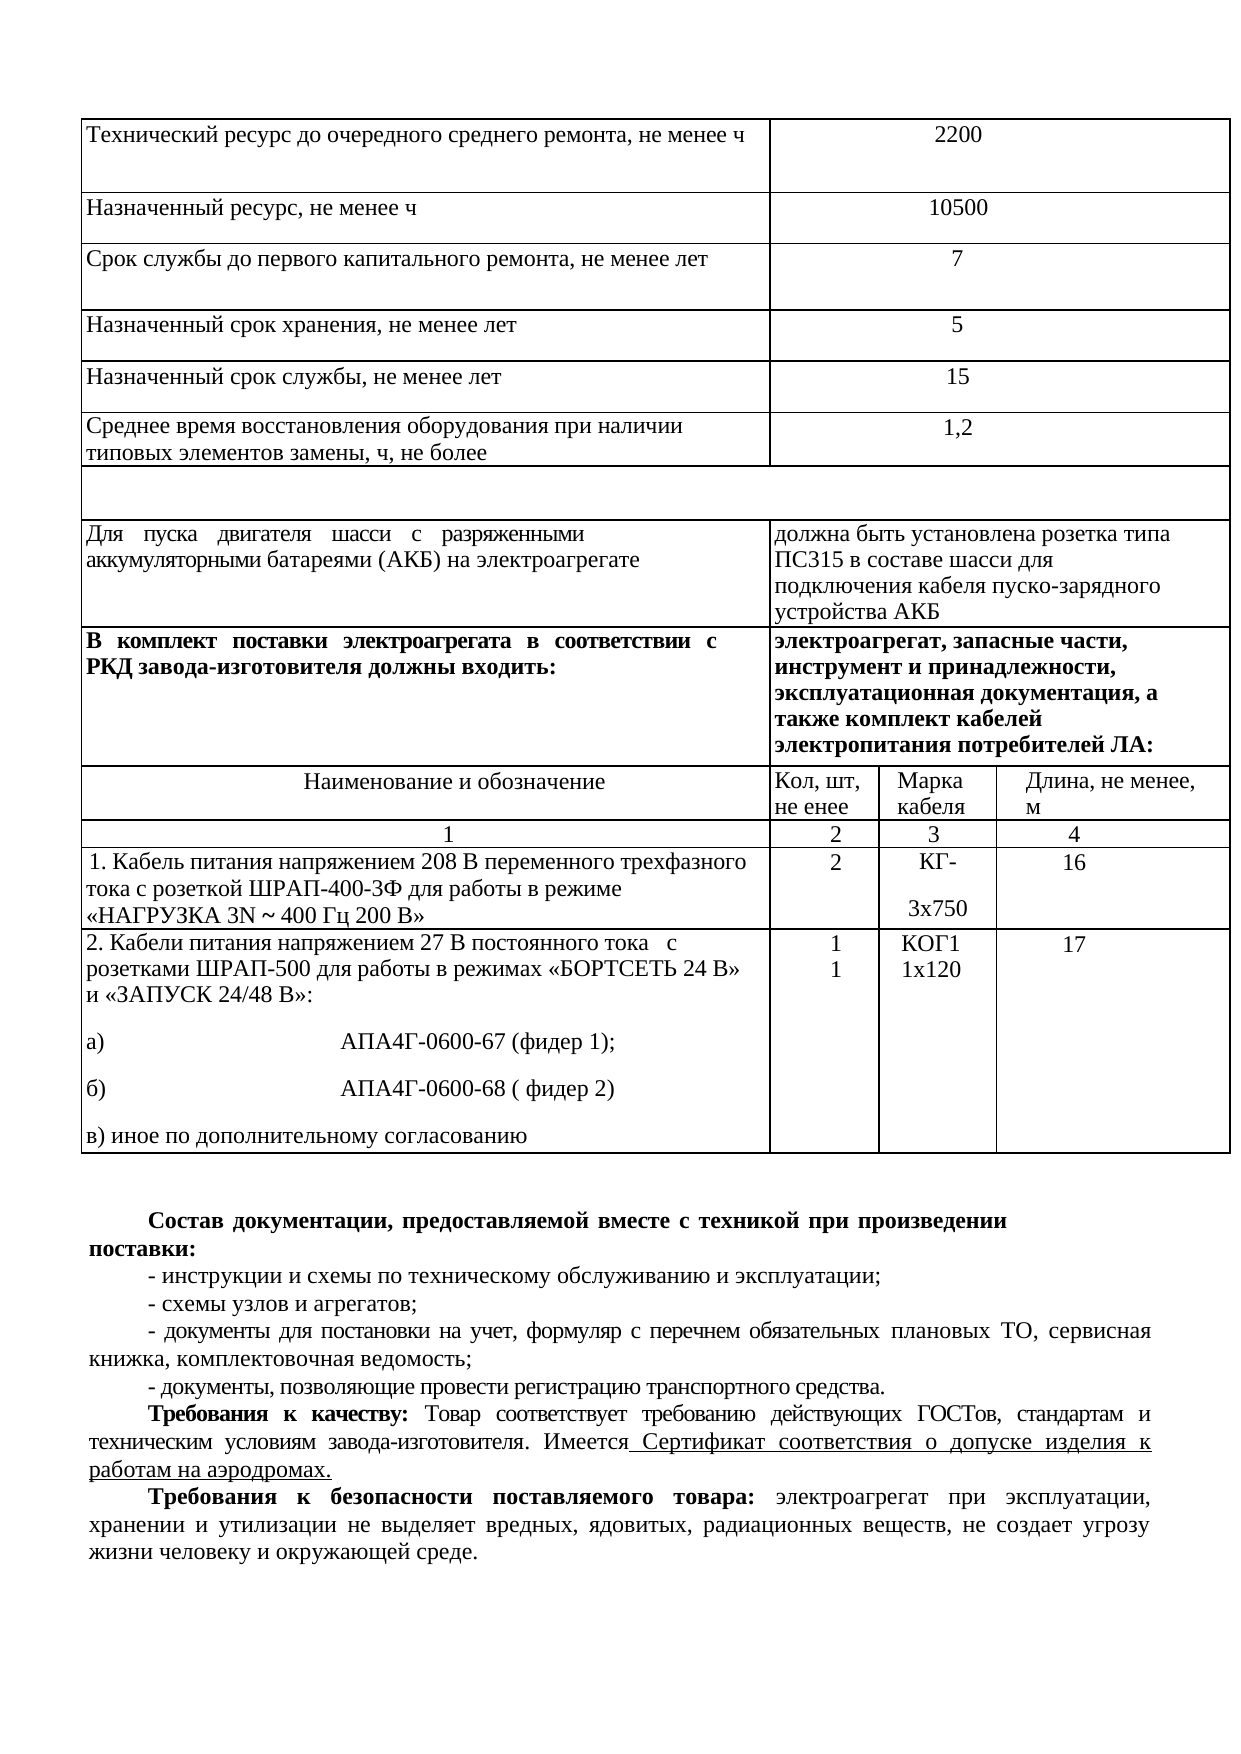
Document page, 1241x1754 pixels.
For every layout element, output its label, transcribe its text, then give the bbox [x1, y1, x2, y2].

table_cell 7 [771, 244, 1229, 309]
text - документы, позволяющие провести регистрацию транспортного средства. [88, 1372, 1152, 1399]
table_cell 10500 [771, 193, 1229, 243]
table_cell 2200 [771, 120, 1229, 192]
table_cell Среднее время восстановления оборудования при наличии типовых элементов замены, ч, не более [82, 413, 769, 465]
table_cell Для пуска двигателя шасси с разряженными аккумуляторными батареями (АКБ) на электроагрегате [82, 521, 769, 626]
table_cell Наименование и обозначение [82, 767, 769, 819]
text Требования к качеству: Товар соответствует требованию действующих ГОСТов, стандартам и техническим условиям завода-изготовителя. Имеется Сертификат соответствия о допуске изделия к работам на аэродромах. [88, 1399, 1152, 1482]
table_cell Технический ресурс до очередного среднего ремонта, не менее ч [82, 120, 769, 192]
text - схемы узлов и агрегатов; [88, 1289, 1152, 1317]
table_cell 1,2 [771, 413, 1229, 465]
table_cell Назначенный срок хранения, не менее лет [82, 311, 769, 360]
table_cell КОГ1 1х120 [880, 930, 996, 1152]
table_cell Назначенный ресурс, не менее ч [82, 193, 769, 243]
table_cell Назначенный срок службы, не менее лет [82, 362, 769, 411]
table_cell Срок службы до первого капитального ремонта, не менее лет [82, 244, 769, 309]
text - инструкции и схемы по техническому обслуживанию и эксплуатации; [88, 1261, 1152, 1289]
table_cell 2. Кабели питания напряжением 27 В постоянного тока с розетками ШРАП-500 для работы в режимах «БОРТСЕТЬ 24 В» и «ЗАПУСК 24/48 В»: а) АПА4Г-0600-67 (фидер 1); б) АПА4Г-0600-68 ( фидер 2) в) иное по дополнительному согласованию [82, 930, 769, 1152]
table_cell 2 [771, 821, 878, 846]
table_cell [82, 467, 1229, 519]
table_cell электроагрегат, запасные части, инструмент и принадлежности, эксплуатационная документация, а также комплект кабелей электропитания потребителей ЛА: [771, 628, 1229, 765]
text Состав документации, предоставляемой вместе с техникой при произведении поставки: [88, 1206, 1008, 1261]
table_cell 1 1 [771, 930, 878, 1152]
table_cell Кол, шт, не енее [771, 767, 878, 819]
table_cell Длина, не менее, м [997, 767, 1229, 819]
table_cell 16 [997, 848, 1229, 928]
table_cell 1 [82, 821, 769, 846]
table_cell 5 [771, 311, 1229, 360]
table_cell Марка кабеля [880, 767, 996, 819]
table_cell 17 [997, 930, 1229, 1152]
table_cell 1. Кабель питания напряжением 208 В переменного трехфазного тока с розеткой ШРАП-400-3Ф для работы в режиме «НАГРУЗКА 3N ~ 400 Гц 200 В» [82, 848, 769, 928]
table_cell 2 [771, 848, 878, 928]
table_cell 15 [771, 362, 1229, 411]
table_cell 4 [997, 821, 1229, 846]
table_cell 3 [880, 821, 996, 846]
text - документы для постановки на учет, формуляр с перечнем обязательных плановых ТО, сервисная книжка, комплектовочная ведомость; [88, 1317, 1152, 1372]
text Требования к безопасности поставляемого товара: электроагрегат при эксплуатации, хранении и утилизации не выделяет вредных, ядовитых, радиационных веществ, не создает угрозу жизни человеку и окружающей среде. [88, 1482, 1151, 1565]
table_cell В комплект поставки электроагрегата в соответствии с РКД завода-изготовителя должны входить: [82, 628, 769, 765]
table_cell должна быть установлена розетка типа ПС315 в составе шасси для подключения кабеля пуско-зарядного устройства АКБ [771, 521, 1229, 626]
